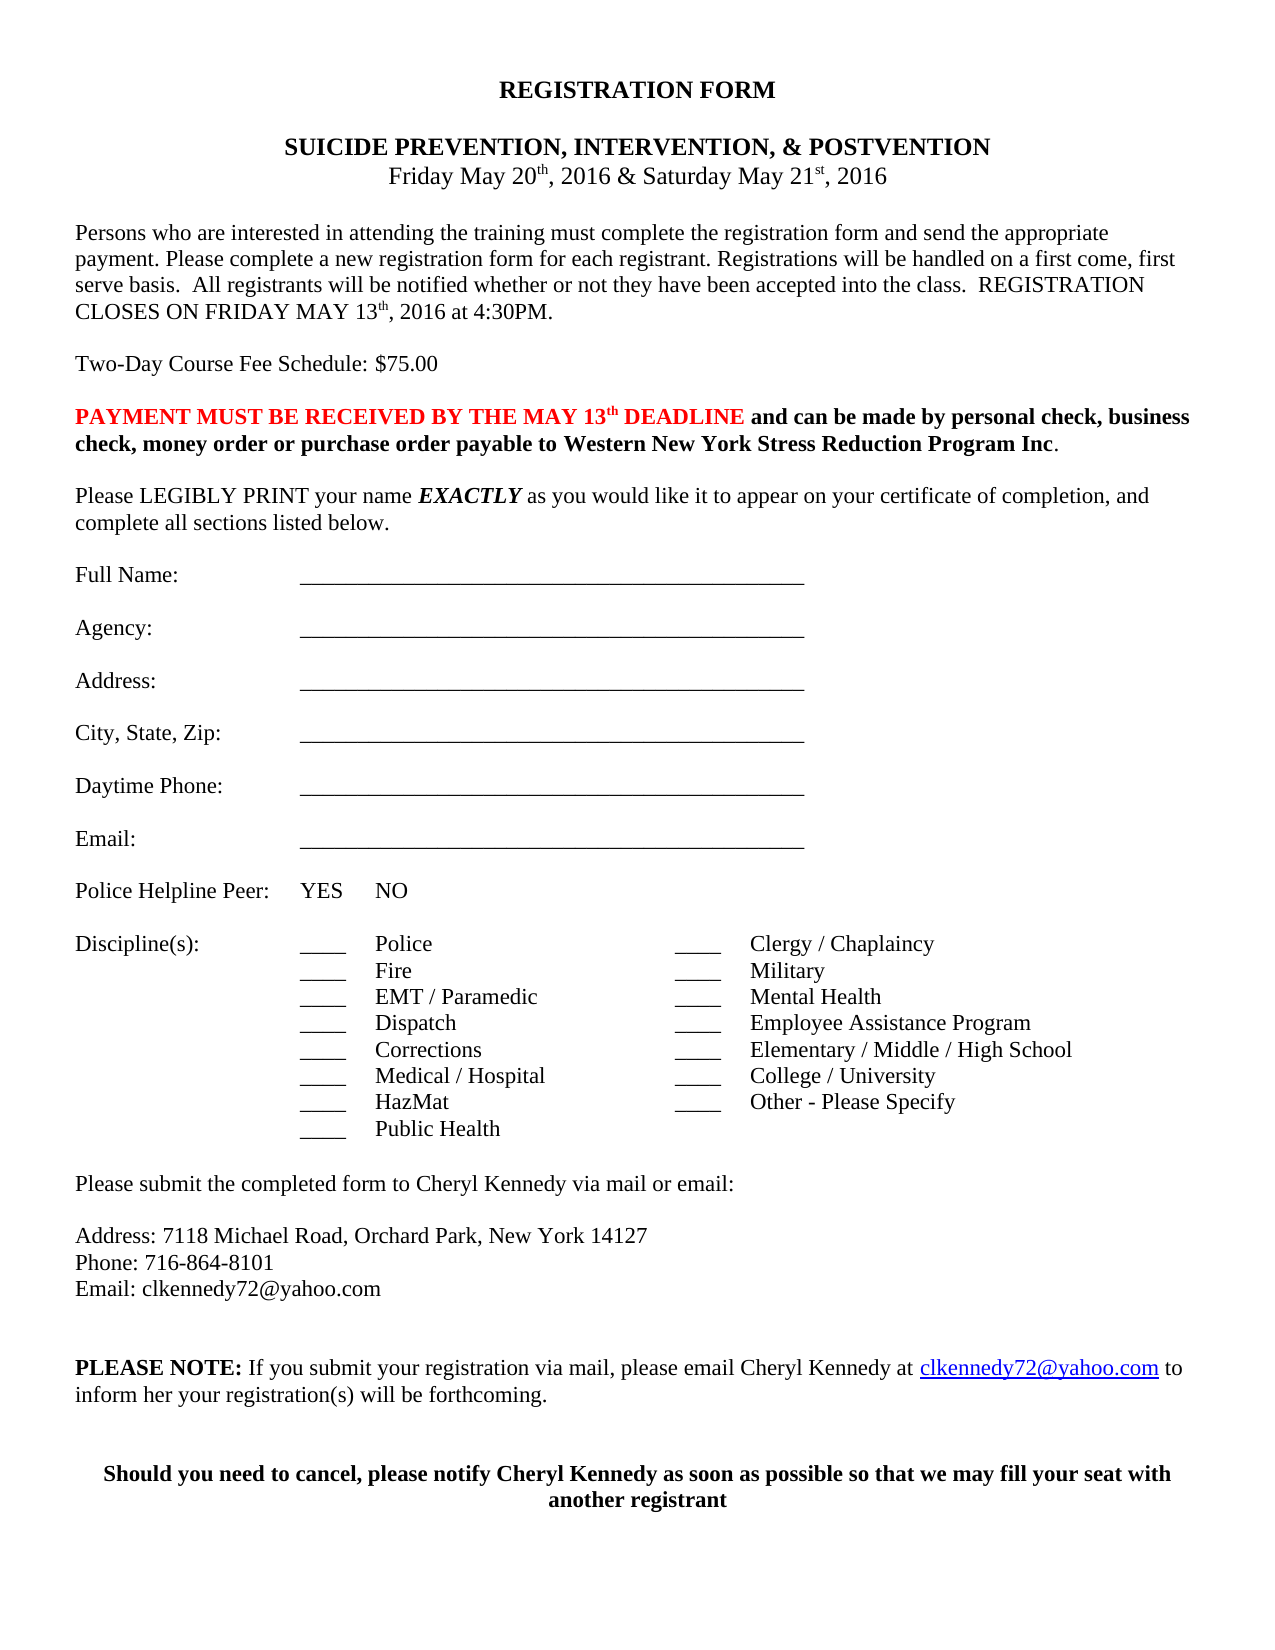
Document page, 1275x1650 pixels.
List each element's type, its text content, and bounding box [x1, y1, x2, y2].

text REGISTRATION FORM [75, 75, 1200, 104]
text SUICIDE PREVENTION, INTERVENTION, & POSTVENTION [75, 132, 1200, 161]
text ____ EMT / Paramedic ____ Mental Health [75, 983, 1200, 1009]
text Should you need to cancel, please notify Cheryl Kennedy as soon as possible so that we may fill your seat with another registrant [75, 1460, 1200, 1512]
text Email: ____________________________________________ [75, 825, 1200, 851]
text ____ Medical / Hospital ____ College / University [75, 1062, 1200, 1088]
text ____ HazMat ____ Other - Please Specify [75, 1088, 1200, 1115]
text PLEASE NOTE: If you submit your registration via mail, please email Cheryl Kennedy at clkennedy72@yahoo.com to inform her your registration(s) will be forthcoming. [75, 1354, 1200, 1407]
text ____ Public Health [75, 1115, 1200, 1141]
text Agency: ____________________________________________ [75, 614, 1200, 640]
text Please submit the completed form to Cheryl Kennedy via mail or email: [75, 1170, 1200, 1196]
text Friday May 20th, 2016 & Saturday May 21st, 2016 [75, 161, 1200, 190]
text PAYMENT MUST BE RECEIVED BY THE MAY 13th DEADLINE and can be made by personal check, business check, money order or purchase order payable to Western New York Stress Reduction Program Inc. [75, 403, 1200, 456]
text ____ Dispatch ____ Employee Assistance Program [75, 1009, 1200, 1036]
text Address: ____________________________________________ [75, 667, 1200, 693]
text Daytime Phone: ____________________________________________ [75, 772, 1200, 798]
text ____ Fire ____ Military [75, 957, 1200, 983]
text City, State, Zip: ____________________________________________ [75, 719, 1200, 746]
text Please LEGIBLY PRINT your name EXACTLY as you would like it to appear on your certificate of completion, and complete all sections listed below. [75, 482, 1200, 535]
text ____ Corrections ____ Elementary / Middle / High School [75, 1036, 1200, 1062]
text Full Name: ____________________________________________ [75, 561, 1200, 588]
text Discipline(s): ____ Police ____ Clergy / Chaplaincy [75, 930, 1200, 957]
text Persons who are interested in attending the training must complete the registration form and send the appropriate payment. Please complete a new registration form for each registrant. Registrations will be handled on a first come, first serve basis. All registrants will be notified whether or not they have been accepted into the class. REGISTRATION CLOSES ON FRIDAY MAY 13th, 2016 at 4:30PM. [75, 219, 1200, 324]
text Address: 7118 Michael Road, Orchard Park, New York 14127 Phone: 716-864-8101 Email: clkennedy72@yahoo.com [75, 1223, 1200, 1302]
text Police Helpline Peer: YES NO [75, 878, 1200, 904]
text Two-Day Course Fee Schedule: $75.00 [75, 351, 1200, 377]
